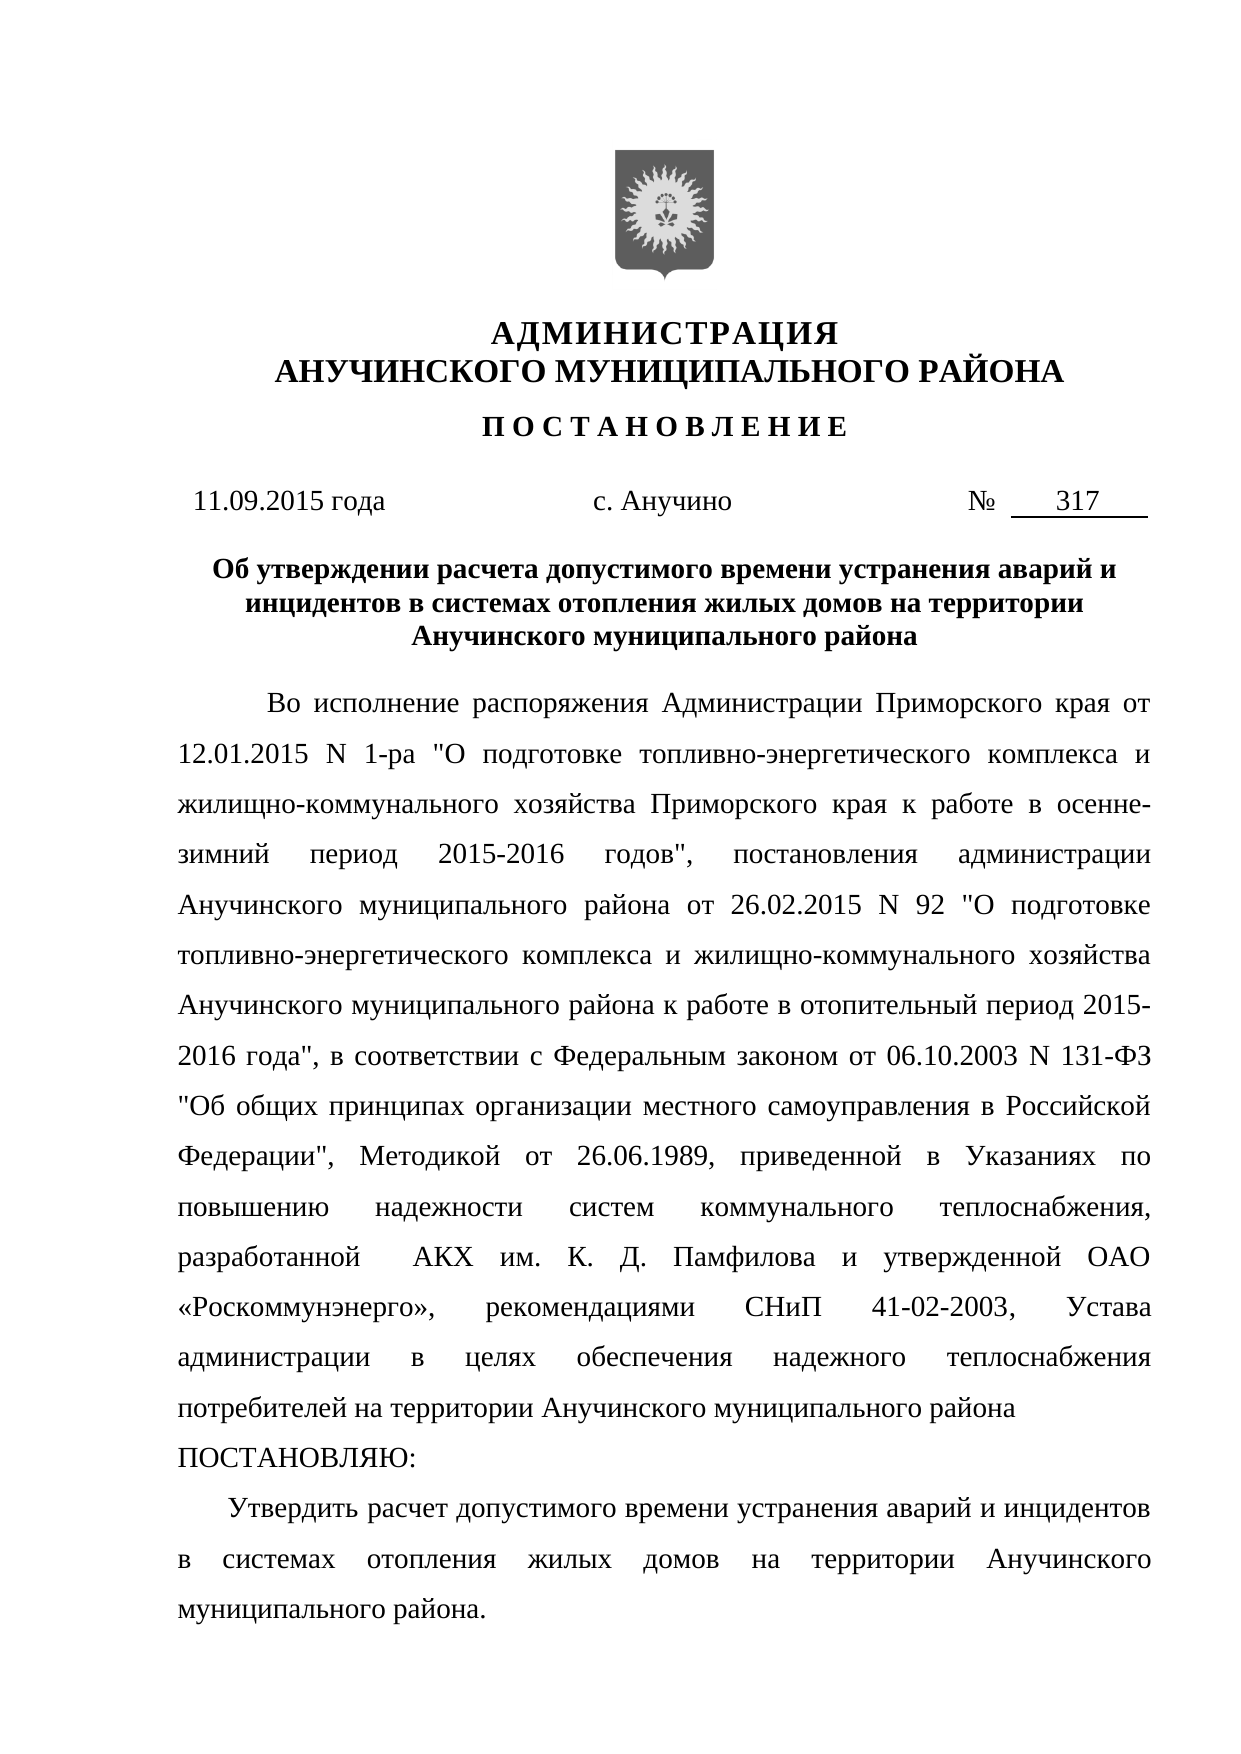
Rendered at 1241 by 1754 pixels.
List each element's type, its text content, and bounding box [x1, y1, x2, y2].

table_header 317 [1011, 483, 1147, 516]
table_header № [953, 483, 1011, 516]
text АДМИНИСТРАЦИЯ [177, 313, 1152, 352]
table_header 11.09.2015 года [181, 483, 443, 516]
text П О С Т А Н О В Л Е Н И Е [177, 409, 1152, 443]
text ПОСТАНОВЛЯЮ: [148, 1440, 1152, 1474]
text Во исполнение распоряжения Администрации Приморского края от 12.01.2015 N 1-ра "О подготовке топливно-энергетического комплекса и жилищно-коммунального хозяйства Приморского края к работе в осенне-зимний период 2015-2016 годов", постановления администрации Анучинского муниципального района от 26.02.2015 N 92 "О подготовке топливно-энергетического комплекса и жилищно-коммунального хозяйства Анучинского муниципального района к работе в отопительный период 2015-2016 года", в соответствии с Федеральным законом от 06.10.2003 N 131-ФЗ "Об общих принципах организации местного самоуправления в Российской Федерации", Методикой от 26.06.1989, приведенной в Указаниях по повышению надежности систем коммунального теплоснабжения, разработанной АКХ им. К. Д. Памфилова и утвержденной ОАО «Роскоммунэнерго», рекомендациями СНиП 41-02-2003, Устава администрации в целях обеспечения надежного теплоснабжения потребителей на территории Анучинского муниципального района [177, 686, 1152, 1423]
text Утвердить расчет допустимого времени устранения аварий и инцидентов в системах отопления жилых домов на территории Анучинского муниципального района. [177, 1491, 1152, 1625]
text АНУЧИНСКОГО МУНИЦИПАЛЬНОГО РАЙОНА [177, 352, 1152, 390]
text Об утверждении расчета допустимого времени устранения аварий и инцидентов в системах отопления жилых домов на территории Анучинского муниципального района [177, 551, 1152, 652]
picture [612, 139, 717, 290]
table_header с. Анучино [443, 483, 952, 516]
